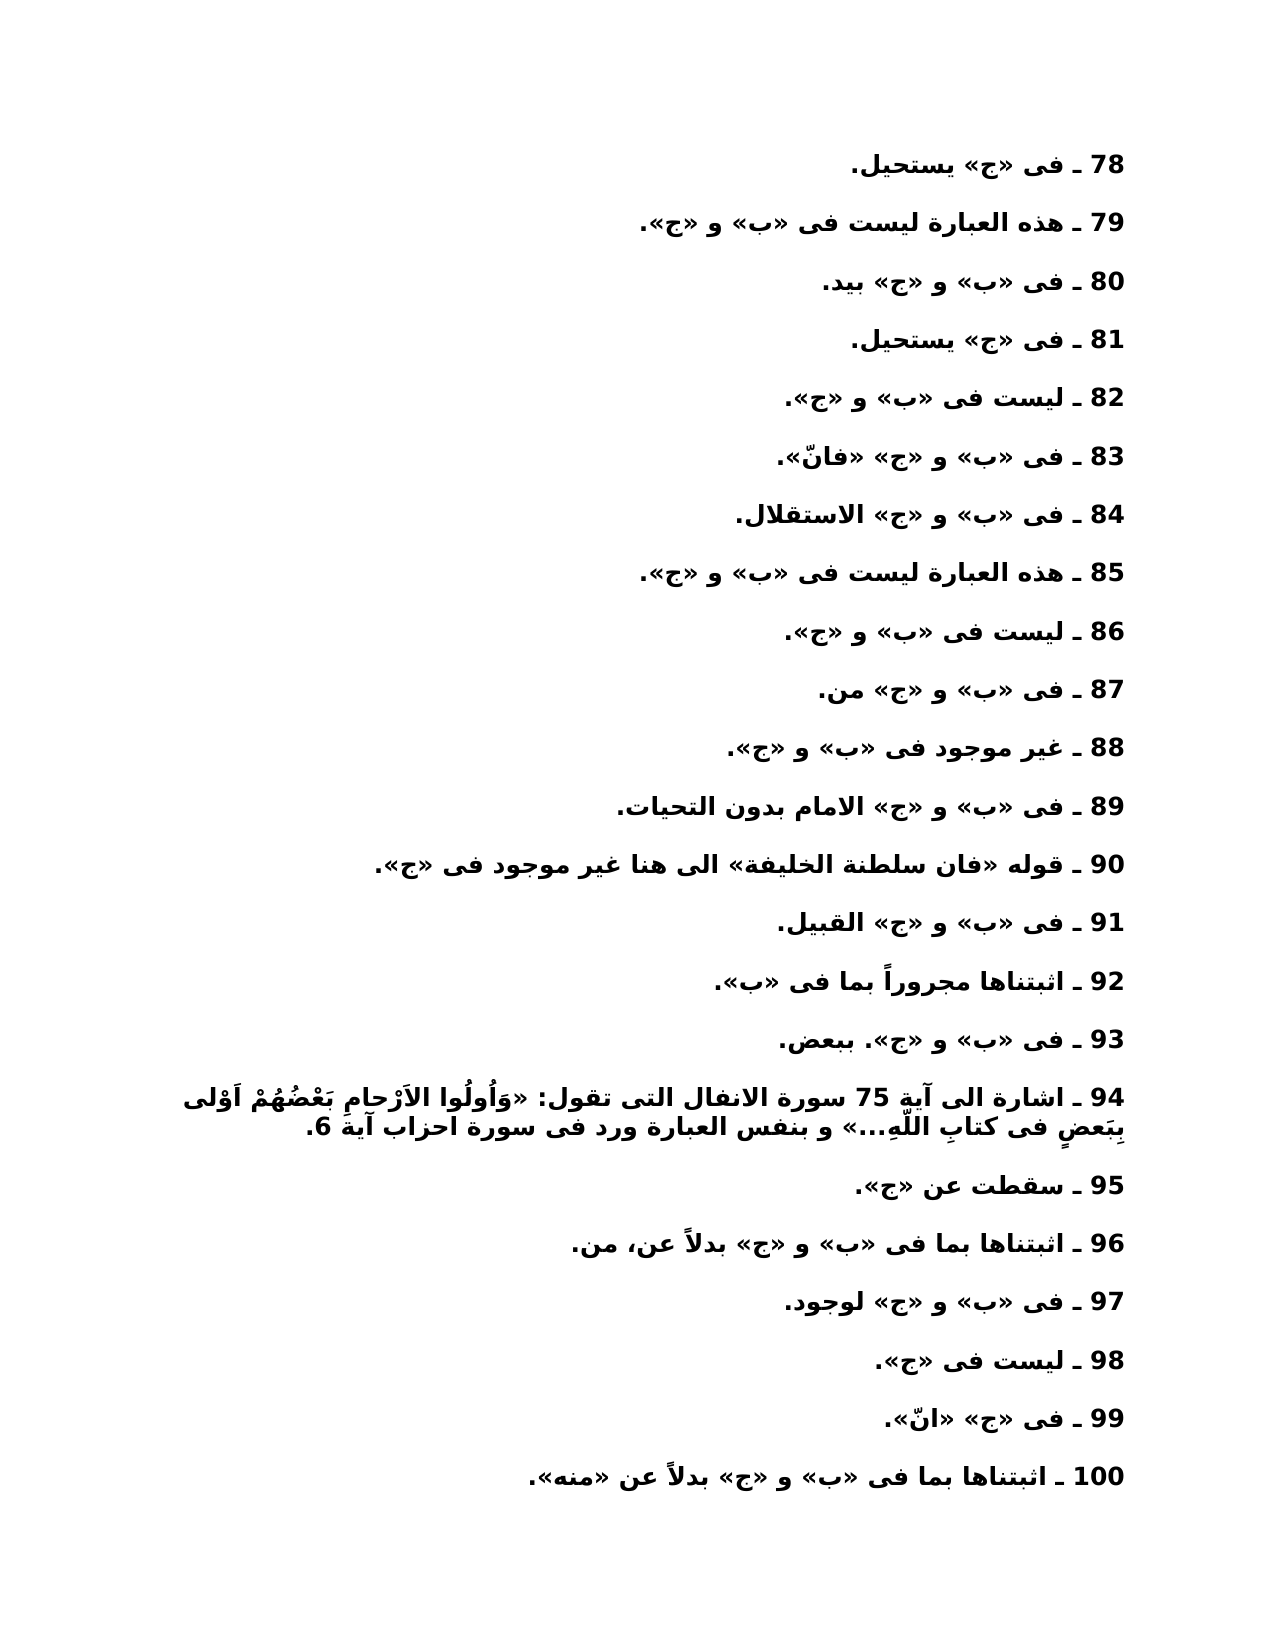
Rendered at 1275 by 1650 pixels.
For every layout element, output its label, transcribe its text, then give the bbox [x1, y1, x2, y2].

text 95 ـ سقطت عن «ج». [150, 1171, 1125, 1200]
text 85 ـ هذه العبارة ليست فى «ب» و «ج». [150, 558, 1125, 587]
text 87 ـ فى «ب» و «ج» من. [150, 675, 1125, 704]
text 89 ـ فى «ب» و «ج» الامام بدون التحيات. [150, 792, 1125, 821]
text 91 ـ فى «ب» و «ج» القبيل. [150, 908, 1125, 937]
text 79 ـ هذه العبارة ليست فى «ب» و «ج». [150, 208, 1125, 237]
text 86 ـ ليست فى «ب» و «ج». [150, 617, 1125, 646]
text 100 ـ اثبتناها بما فى «ب» و «ج» بدلاً عن «منه». [150, 1462, 1125, 1492]
text 93 ـ فى «ب» و «ج». ببعض. [150, 1025, 1125, 1054]
text 94 ـ اشارة الى آية 75 سورة الانفال التى تقول: «وَاُولُوا الاَرْحامِ بَعْضُهُمْ اَوْلى بِبَعضٍ فى كتابِ اللّهِ...» و بنفس العبارة ورد فى سورة احزاب آية 6. [150, 1083, 1125, 1142]
text 92 ـ اثبتناها مجروراً بما فى «ب». [150, 967, 1125, 996]
text 98 ـ ليست فى «ج». [150, 1346, 1125, 1375]
text 96 ـ اثبتناها بما فى «ب» و «ج» بدلاً عن، من. [150, 1229, 1125, 1258]
text 82 ـ ليست فى «ب» و «ج». [150, 383, 1125, 412]
text 88 ـ غير موجود فى «ب» و «ج». [150, 733, 1125, 762]
text 99 ـ فى «ج» «انّ». [150, 1404, 1125, 1433]
text 90 ـ قوله «فان سلطنة الخليفة» الى هنا غير موجود فى «ج». [150, 850, 1125, 879]
text 78 ـ فى «ج» يستحيل. [150, 150, 1125, 179]
text 83 ـ فى «ب» و «ج» «فانّ». [150, 442, 1125, 471]
text 84 ـ فى «ب» و «ج» الاستقلال. [150, 500, 1125, 529]
text 80 ـ فى «ب» و «ج» بيد. [150, 267, 1125, 296]
text 81 ـ فى «ج» يستحيل. [150, 325, 1125, 354]
text 97 ـ فى «ب» و «ج» لوجود. [150, 1287, 1125, 1317]
